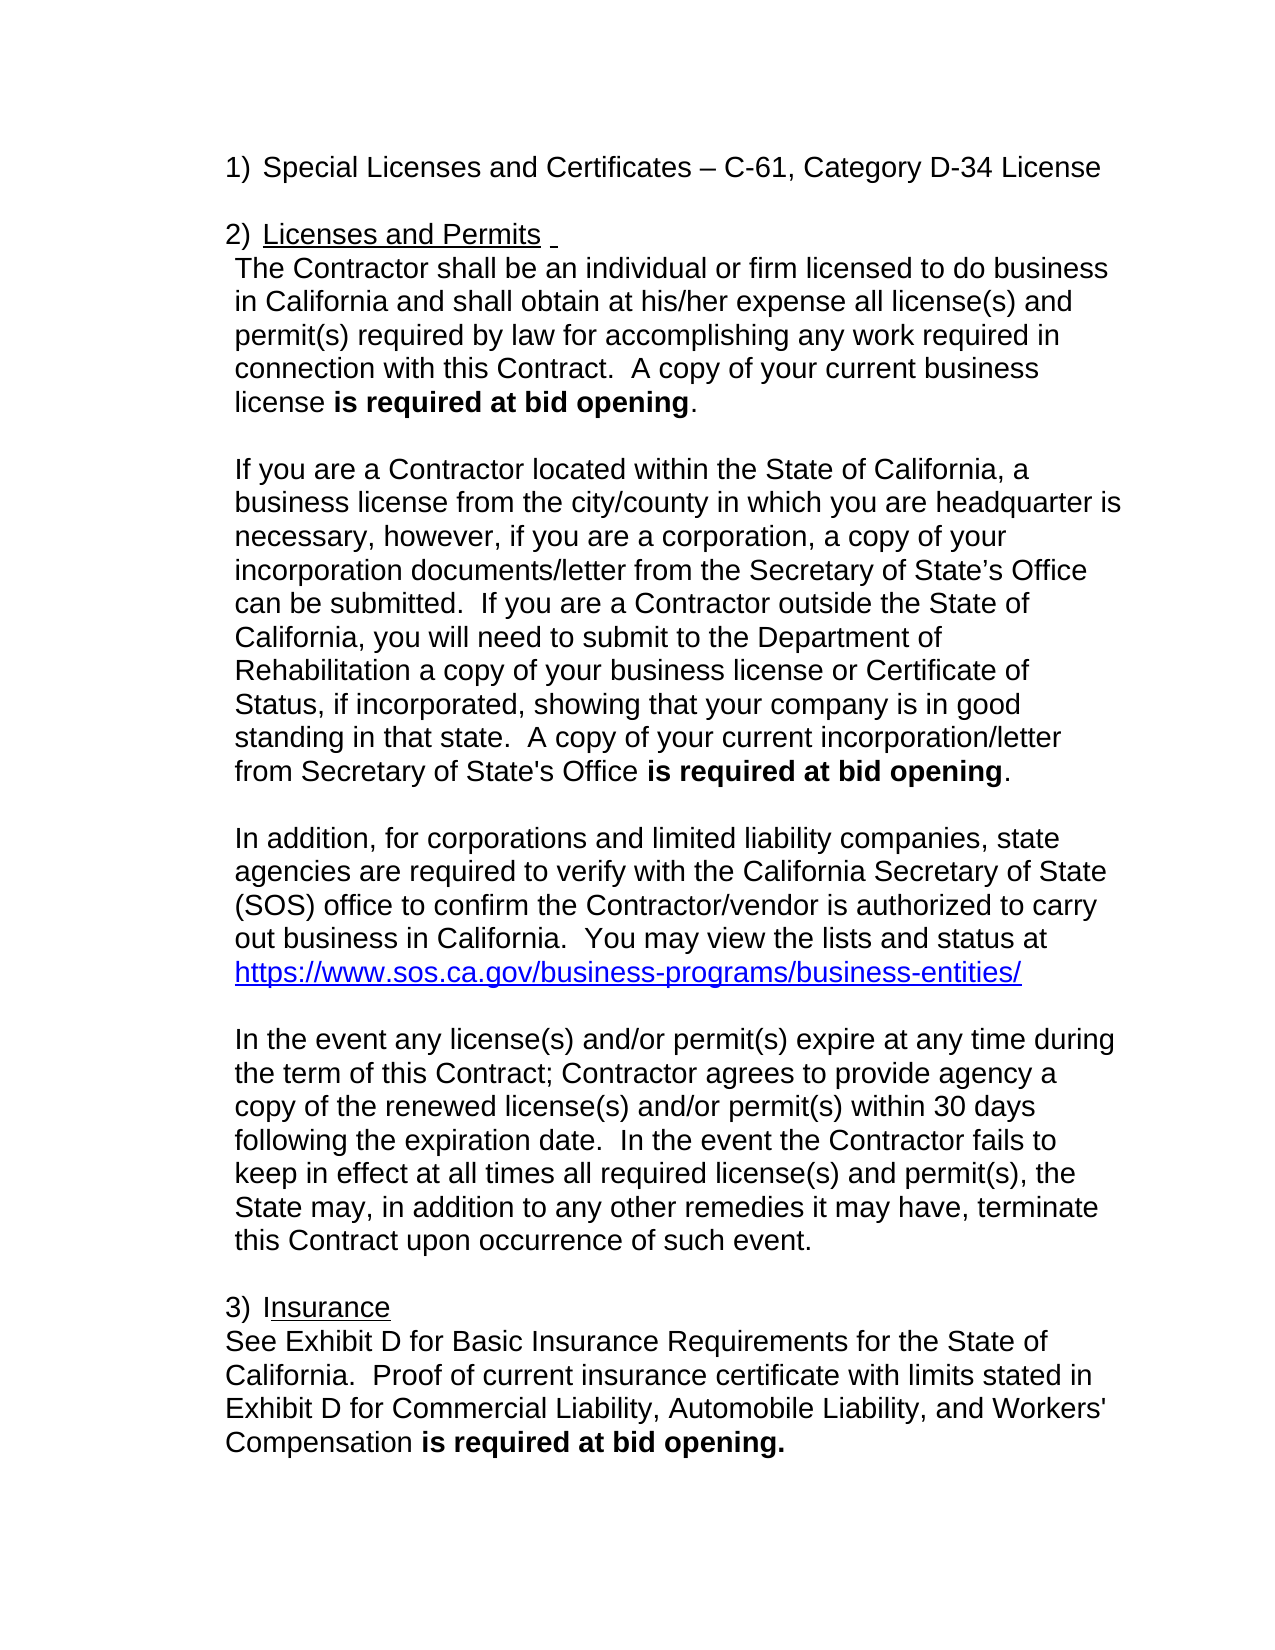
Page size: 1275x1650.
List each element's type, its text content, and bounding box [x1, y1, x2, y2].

list Special Licenses and Certificates – C-61, Category D-34 License [225, 150, 1125, 183]
list Insurance [225, 1290, 1125, 1324]
text In addition, for corporations and limited liability companies, state agencies are required to verify with the California Secretary of State (SOS) office to confirm the Contractor/vendor is authorized to carry out business in California. You may view the lists and status at https://www.sos.ca.gov/business-programs/business-entities/ [234, 821, 1125, 988]
list Licenses and Permits [225, 217, 1125, 251]
text See Exhibit D for Basic Insurance Requirements for the State of California. Proof of current insurance certificate with limits stated in Exhibit D for Commercial Liability, Automobile Liability, and Workers' Compensation is required at bid opening. [225, 1324, 1125, 1458]
text In the event any license(s) and/or permit(s) expire at any time during the term of this Contract; Contractor agrees to provide agency a copy of the renewed license(s) and/or permit(s) within 30 days following the expiration date. In the event the Contractor fails to keep in effect at all times all required license(s) and permit(s), the State may, in addition to any other remedies it may have, terminate this Contract upon occurrence of such event. [234, 1022, 1125, 1257]
text If you are a Contractor located within the State of California, a business license from the city/county in which you are headquarter is necessary, however, if you are a corporation, a copy of your incorporation documents/letter from the Secretary of State’s Office can be submitted. If you are a Contractor outside the State of California, you will need to submit to the Department of Rehabilitation a copy of your business license or Certificate of Status, if incorporated, showing that your company is in good standing in that state. A copy of your current incorporation/letter from Secretary of State's Office is required at bid opening. [234, 452, 1125, 787]
text The Contractor shall be an individual or firm licensed to do business in California and shall obtain at his/her expense all license(s) and permit(s) required by law for accomplishing any work required in connection with this Contract. A copy of your current business license is required at bid opening. [234, 251, 1125, 418]
